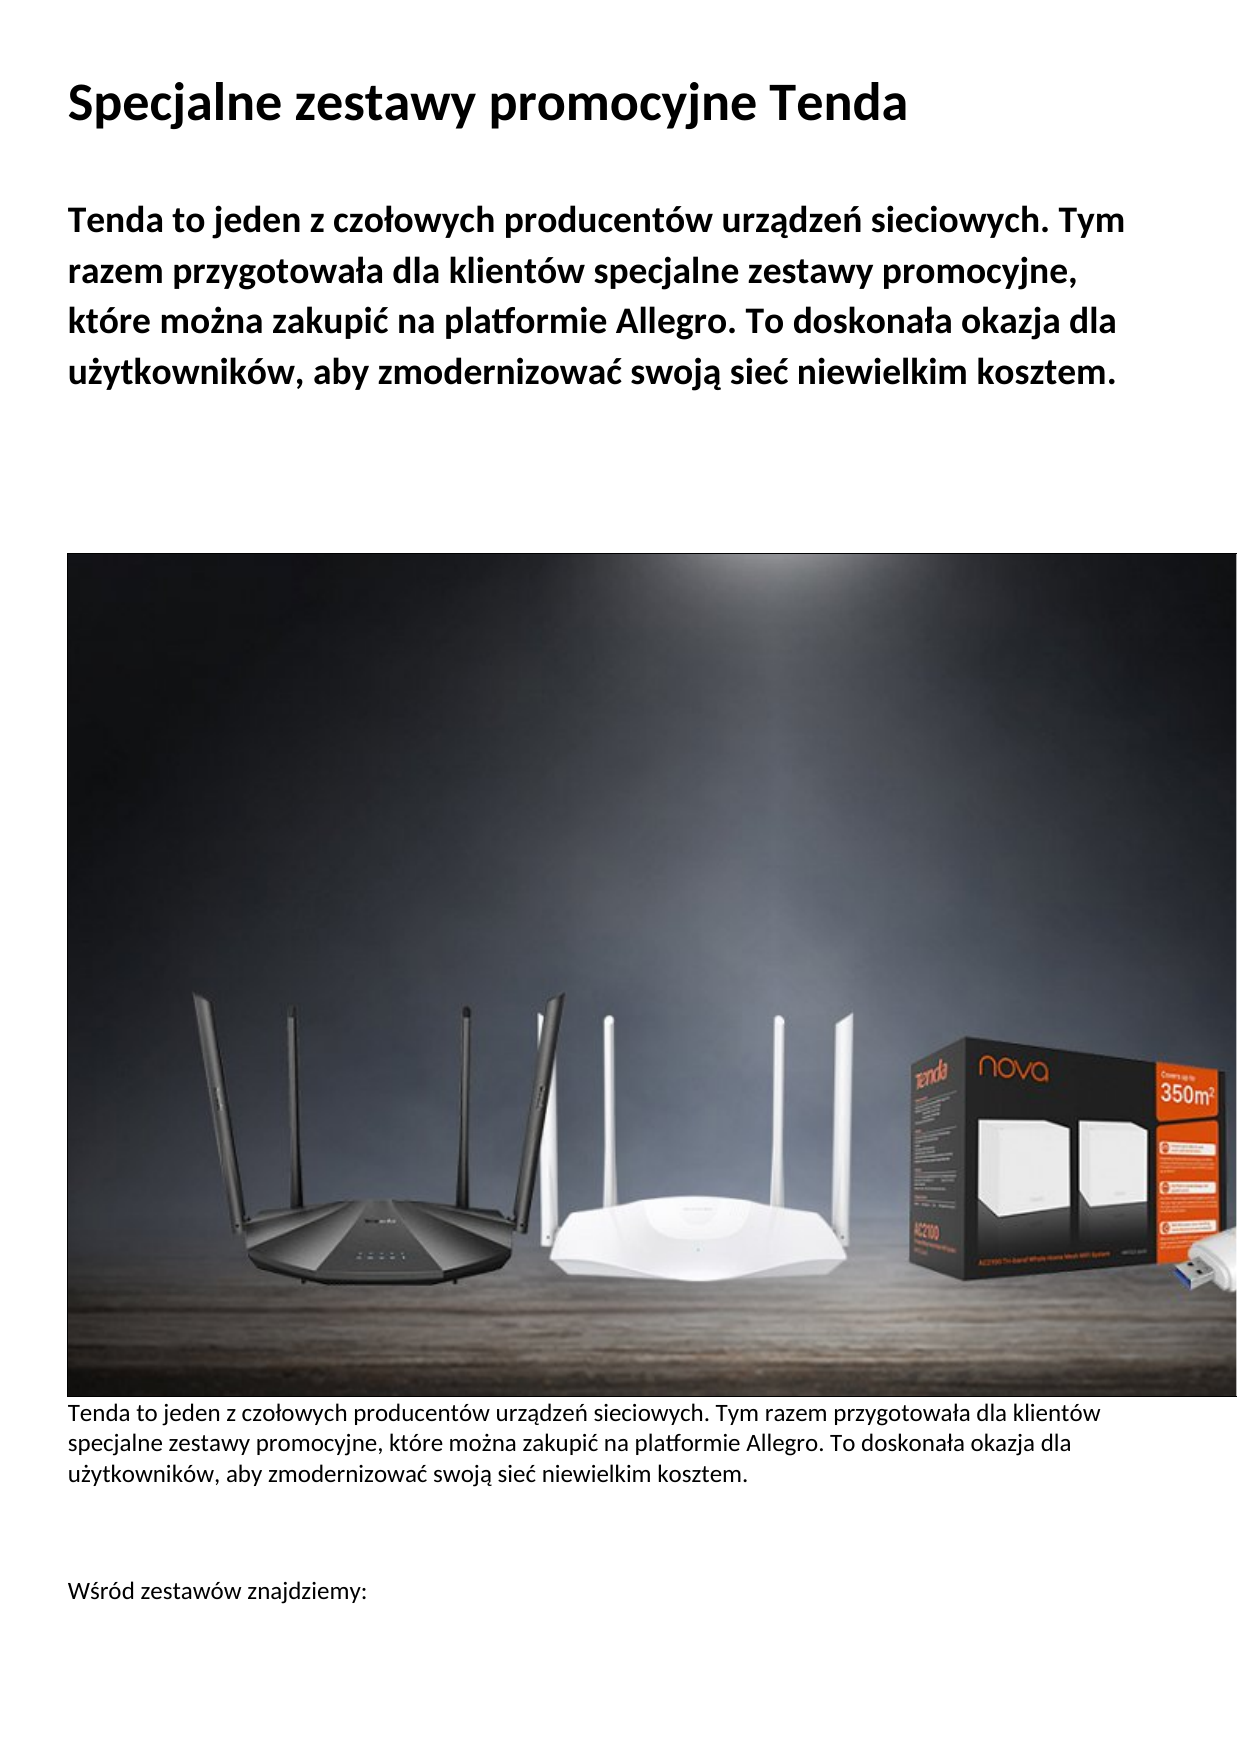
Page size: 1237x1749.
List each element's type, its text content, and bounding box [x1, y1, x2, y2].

text Wśród zestawów znajdziemy: [68, 1575, 1169, 1606]
picture [68, 554, 1237, 1396]
text Specjalne zestawy promocyjne Tenda [68, 68, 1169, 134]
text Tenda to jeden z czołowych producentów urządzeń sieciowych. Tym razem przygotowała dla klientów specjalne zestawy promocyjne, które można zakupić na platformie Allegro. To doskonała okazja dla użytkowników, aby zmodernizować swoją sieć niewielkim kosztem. [68, 196, 1169, 393]
text Tenda to jeden z czołowych producentów urządzeń sieciowych. Tym razem przygotowała dla klientów specjalne zestawy promocyjne, które można zakupić na platformie Allegro. To doskonała okazja dla użytkowników, aby zmodernizować swoją sieć niewielkim kosztem. [68, 1397, 1169, 1488]
